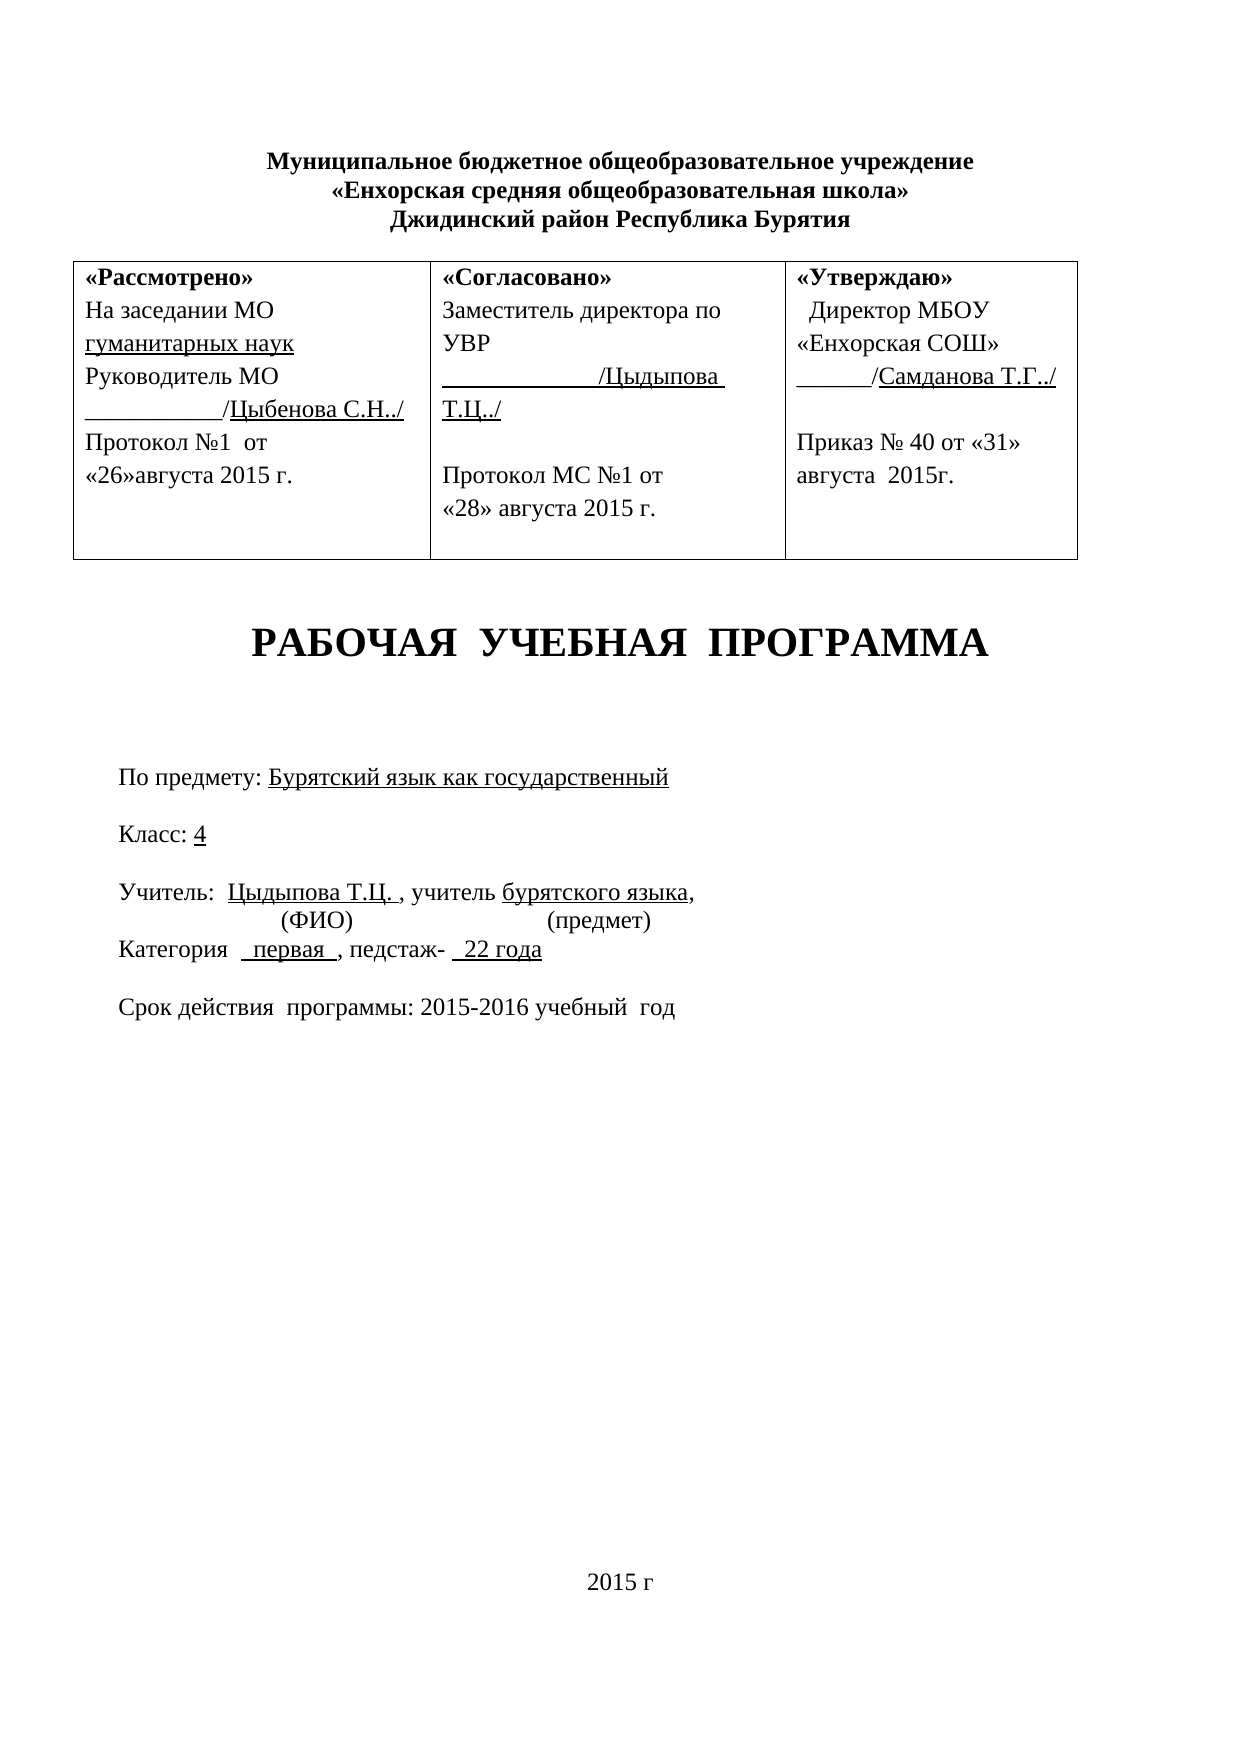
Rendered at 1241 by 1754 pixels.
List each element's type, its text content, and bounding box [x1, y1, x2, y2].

text Категория первая , педстаж- 22 года [118, 934, 1122, 963]
text 2015 г [118, 1567, 1122, 1595]
text Джидинский район Республика Бурятия [118, 204, 1122, 232]
table_header «Утверждаю» Директор МБОУ «Енхорская СОШ» ______/Самданова Т.Г../ Приказ № 40 от «31» августа 2015г. [786, 262, 1077, 559]
text Класс: 4 [118, 819, 1122, 848]
text Муниципальное бюджетное общеобразовательное учреждение [118, 146, 1122, 175]
text Учитель: Цыдыпова Т.Ц. , учитель бурятского языка, [118, 877, 1122, 905]
text (ФИО) (предмет) [118, 905, 1122, 934]
table_header «Согласовано» Заместитель директора по УВР ____________ /Цыдыпова Т.Ц../ Протокол МС №1 от «28» августа 2015 г. [431, 262, 785, 559]
text По предмету: Бурятский язык как государственный [118, 762, 1122, 790]
text Срок действия программы: 2015-2016 учебный год [118, 992, 1122, 1020]
text РАБОЧАЯ УЧЕБНАЯ ПРОГРАММА [118, 618, 1122, 666]
text «Енхорская средняя общеобразовательная школа» [118, 175, 1122, 204]
table_header «Рассмотрено» На заседании МО гуманитарных наук Руководитель МО ___________/Цыбенова С.Н../ Протокол №1 от «26»августа 2015 г. [74, 262, 430, 559]
